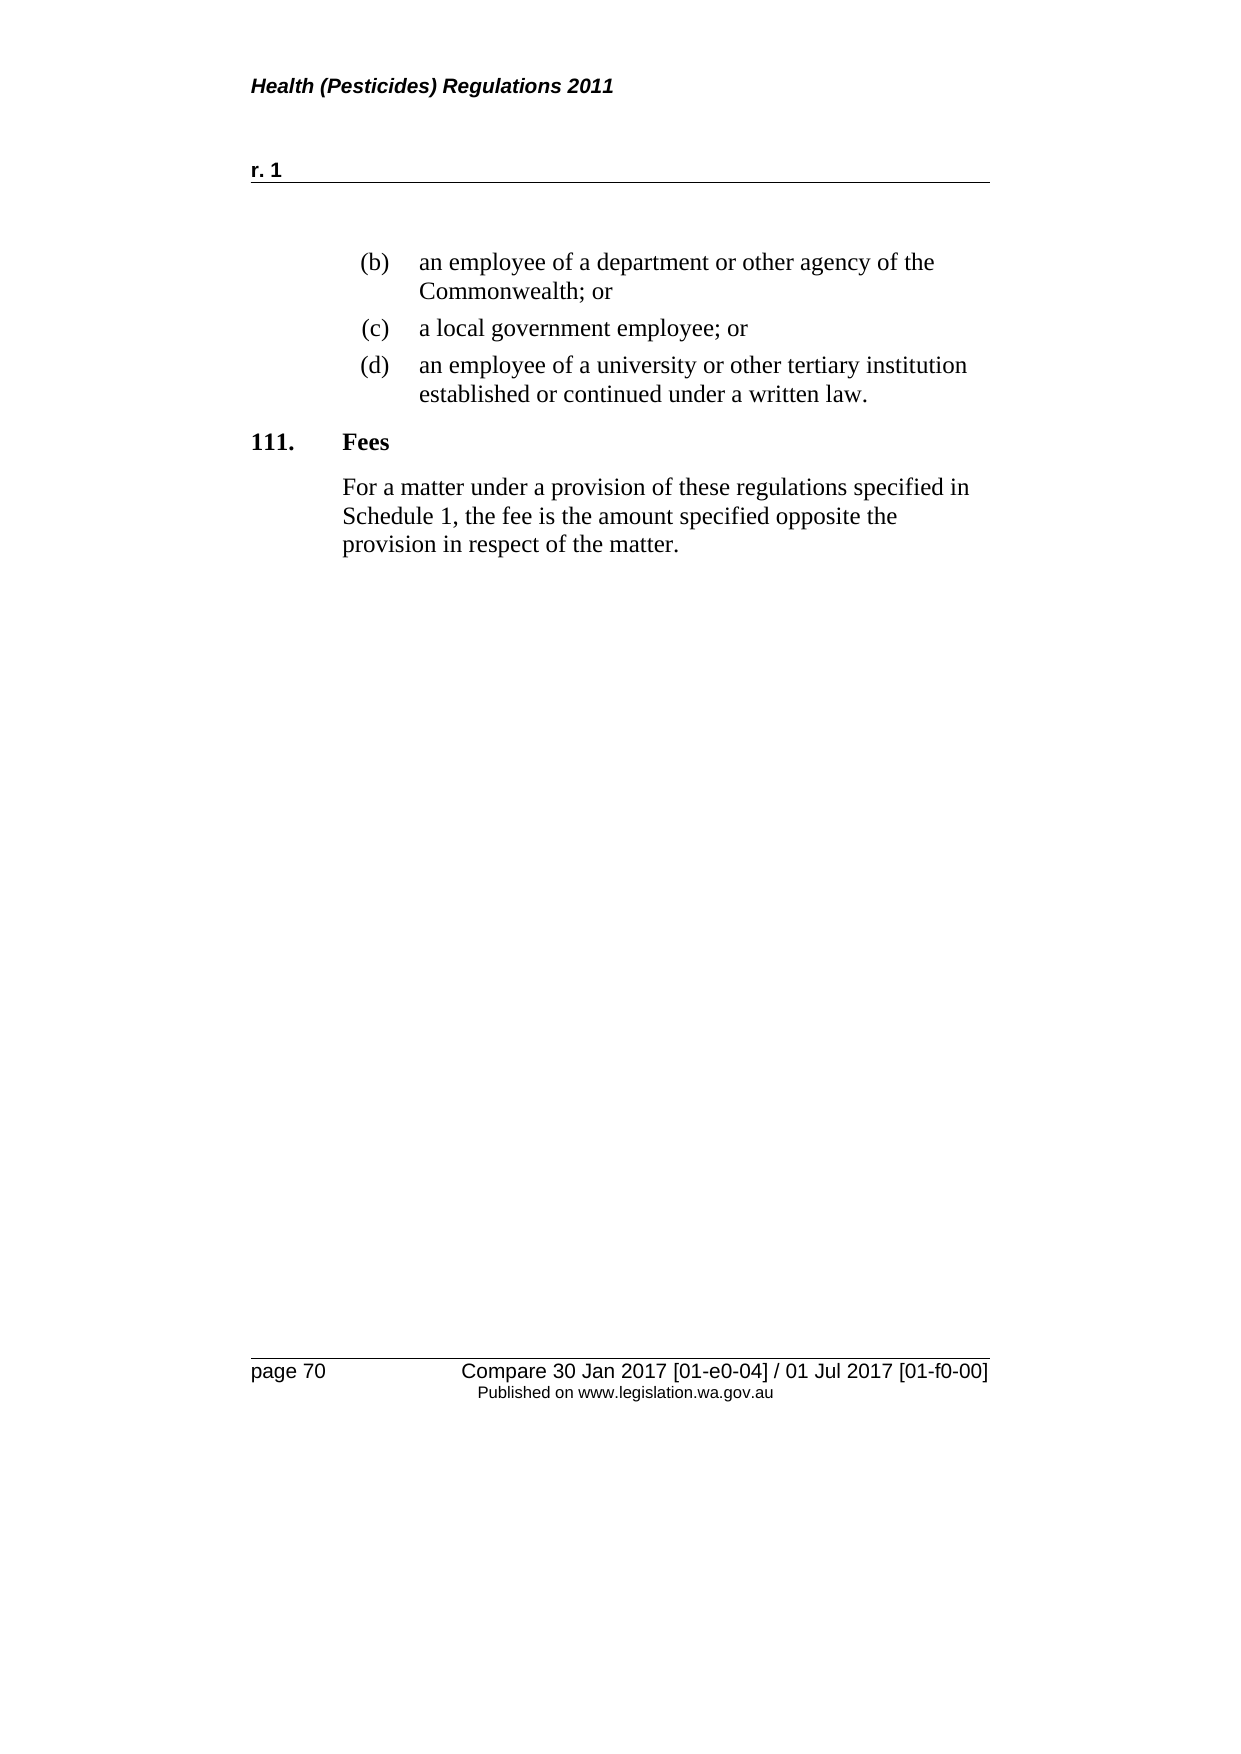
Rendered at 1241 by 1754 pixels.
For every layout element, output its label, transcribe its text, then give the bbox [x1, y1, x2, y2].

text For a matter under a provision of these regulations specified in Schedule 1, the fee is the amount specified opposite the provision in respect of the matter. [251, 472, 990, 558]
text (c) a local government employee; or [251, 313, 990, 342]
subtitle 111. Fees [251, 427, 990, 455]
text (b) an employee of a department or other agency of the Commonwealth; or [251, 247, 990, 305]
text (d) an employee of a university or other tertiary institution established or continued under a written law. [251, 350, 990, 408]
